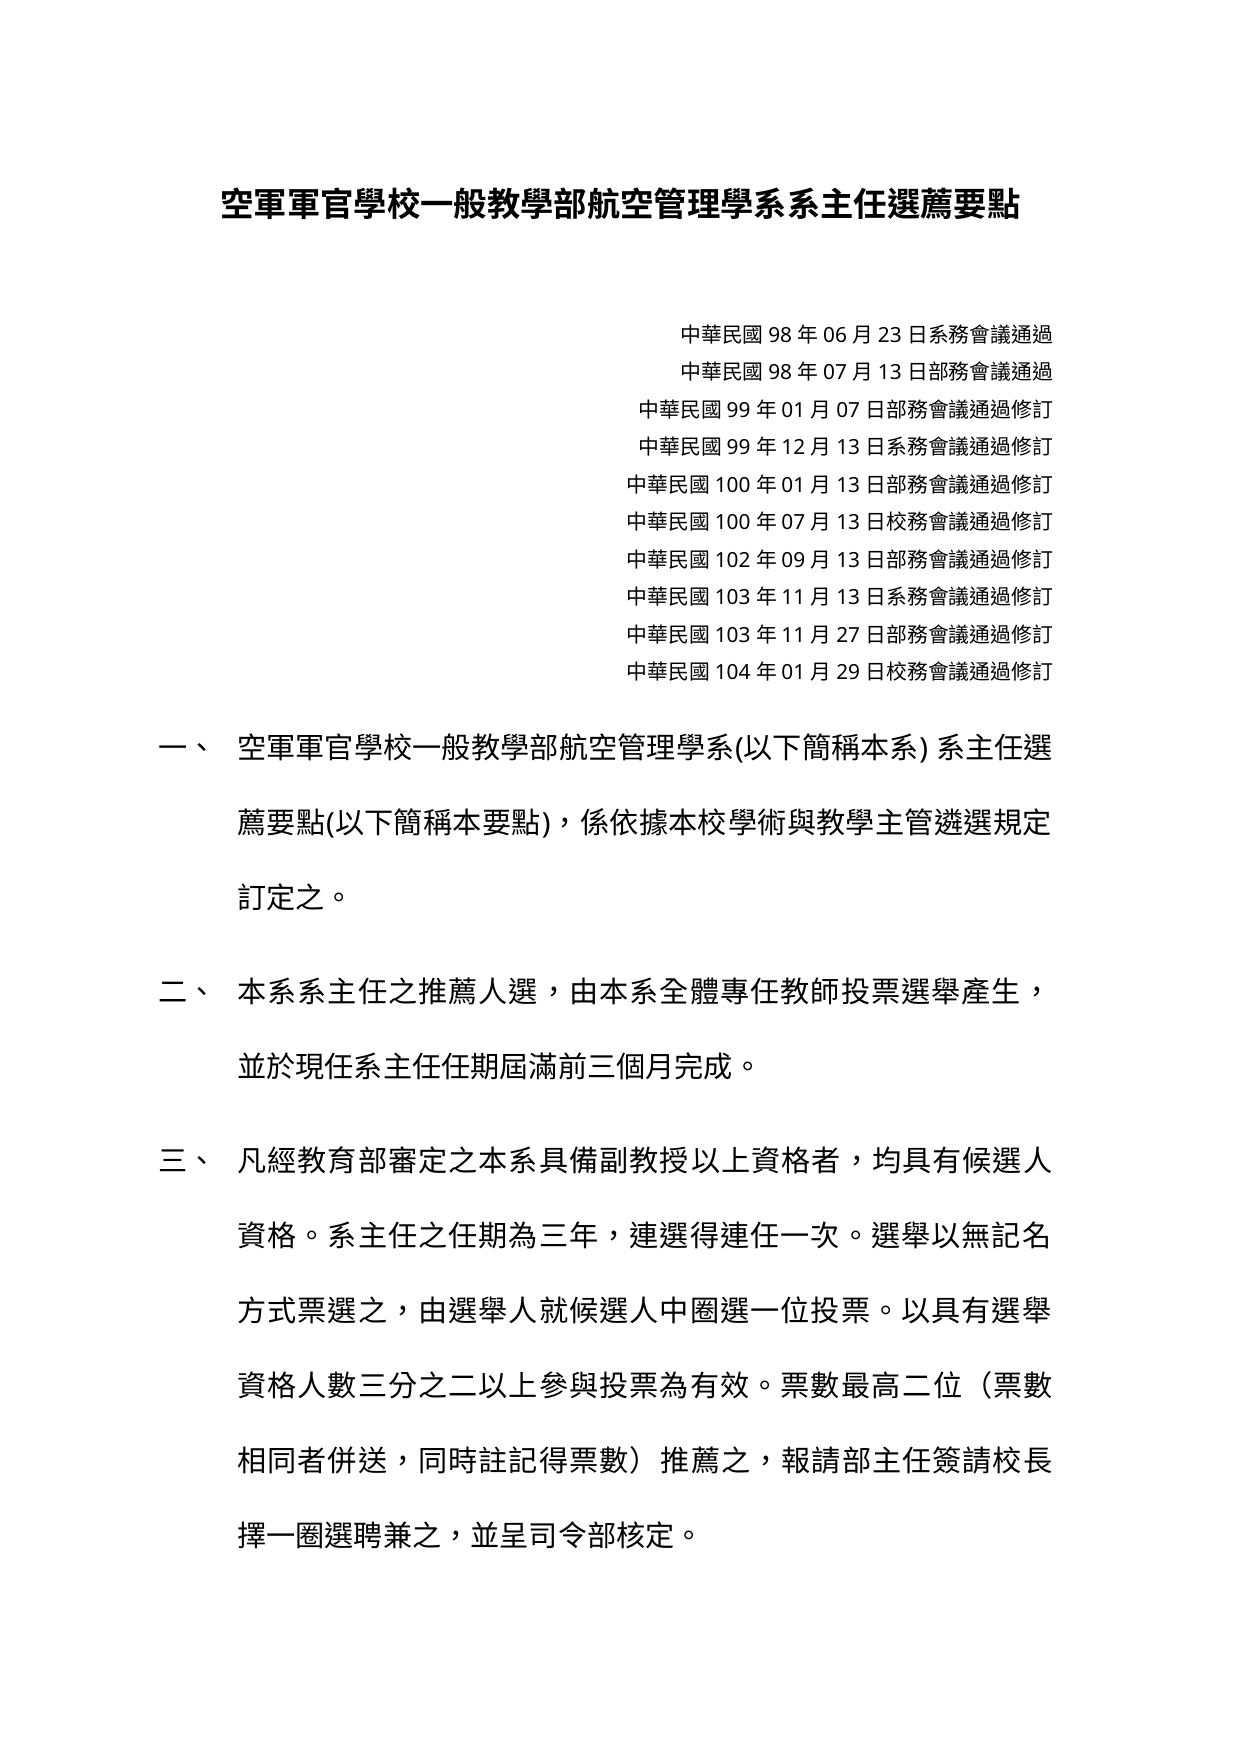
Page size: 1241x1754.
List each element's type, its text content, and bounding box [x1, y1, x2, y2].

text 中華民國 103 年 11 月 13 日系務會議通過修訂 [187, 577, 1053, 614]
list 本系系主任之推薦人選，由本系全體專任教師投票選舉產生，並於現任系主任任期屆滿前三個月完成。 [187, 952, 1053, 1102]
text 中華民國 99 年 12 月 13 日系務會議通過修訂 [187, 427, 1053, 464]
text 空軍軍官學校一般教學部航空管理學系系主任選薦要點 [187, 164, 1053, 239]
list 凡經教育部審定之本系具備副教授以上資格者，均具有候選人資格。系主任之任期為三年，連選得連任一次。選舉以無記名方式票選之，由選舉人就候選人中圈選一位投票。以具有選舉資格人數三分之二以上參與投票為有效。票數最高二位（票數相同者併送，同時註記得票數）推薦之，報請部主任簽請校長擇一圈選聘兼之，並呈司令部核定。 [187, 1121, 1053, 1571]
text 中華民國 100 年 07 月 13 日校務會議通過修訂 [187, 502, 1053, 539]
text 中華民國 99 年 01 月 07 日部務會議通過修訂 [187, 389, 1053, 427]
list 空軍軍官學校一般教學部航空管理學系(以下簡稱本系) 系主任選薦要點(以下簡稱本要點)，係依據本校學術與教學主管遴選規定訂定之。 [187, 708, 1053, 933]
text 中華民國 98 年 07 月 13 日部務會議通過 [187, 352, 1053, 389]
text 中華民國 100 年 01 月 13 日部務會議通過修訂 [187, 464, 1053, 502]
text 中華民國 102 年 09 月 13 日部務會議通過修訂 [187, 539, 1053, 577]
text 中華民國 104 年 01 月 29 日校務會議通過修訂 [187, 652, 1053, 689]
text 中華民國 98 年 06 月 23 日系務會議通過 [187, 314, 1053, 352]
text 中華民國 103 年 11 月 27 日部務會議通過修訂 [187, 614, 1053, 652]
